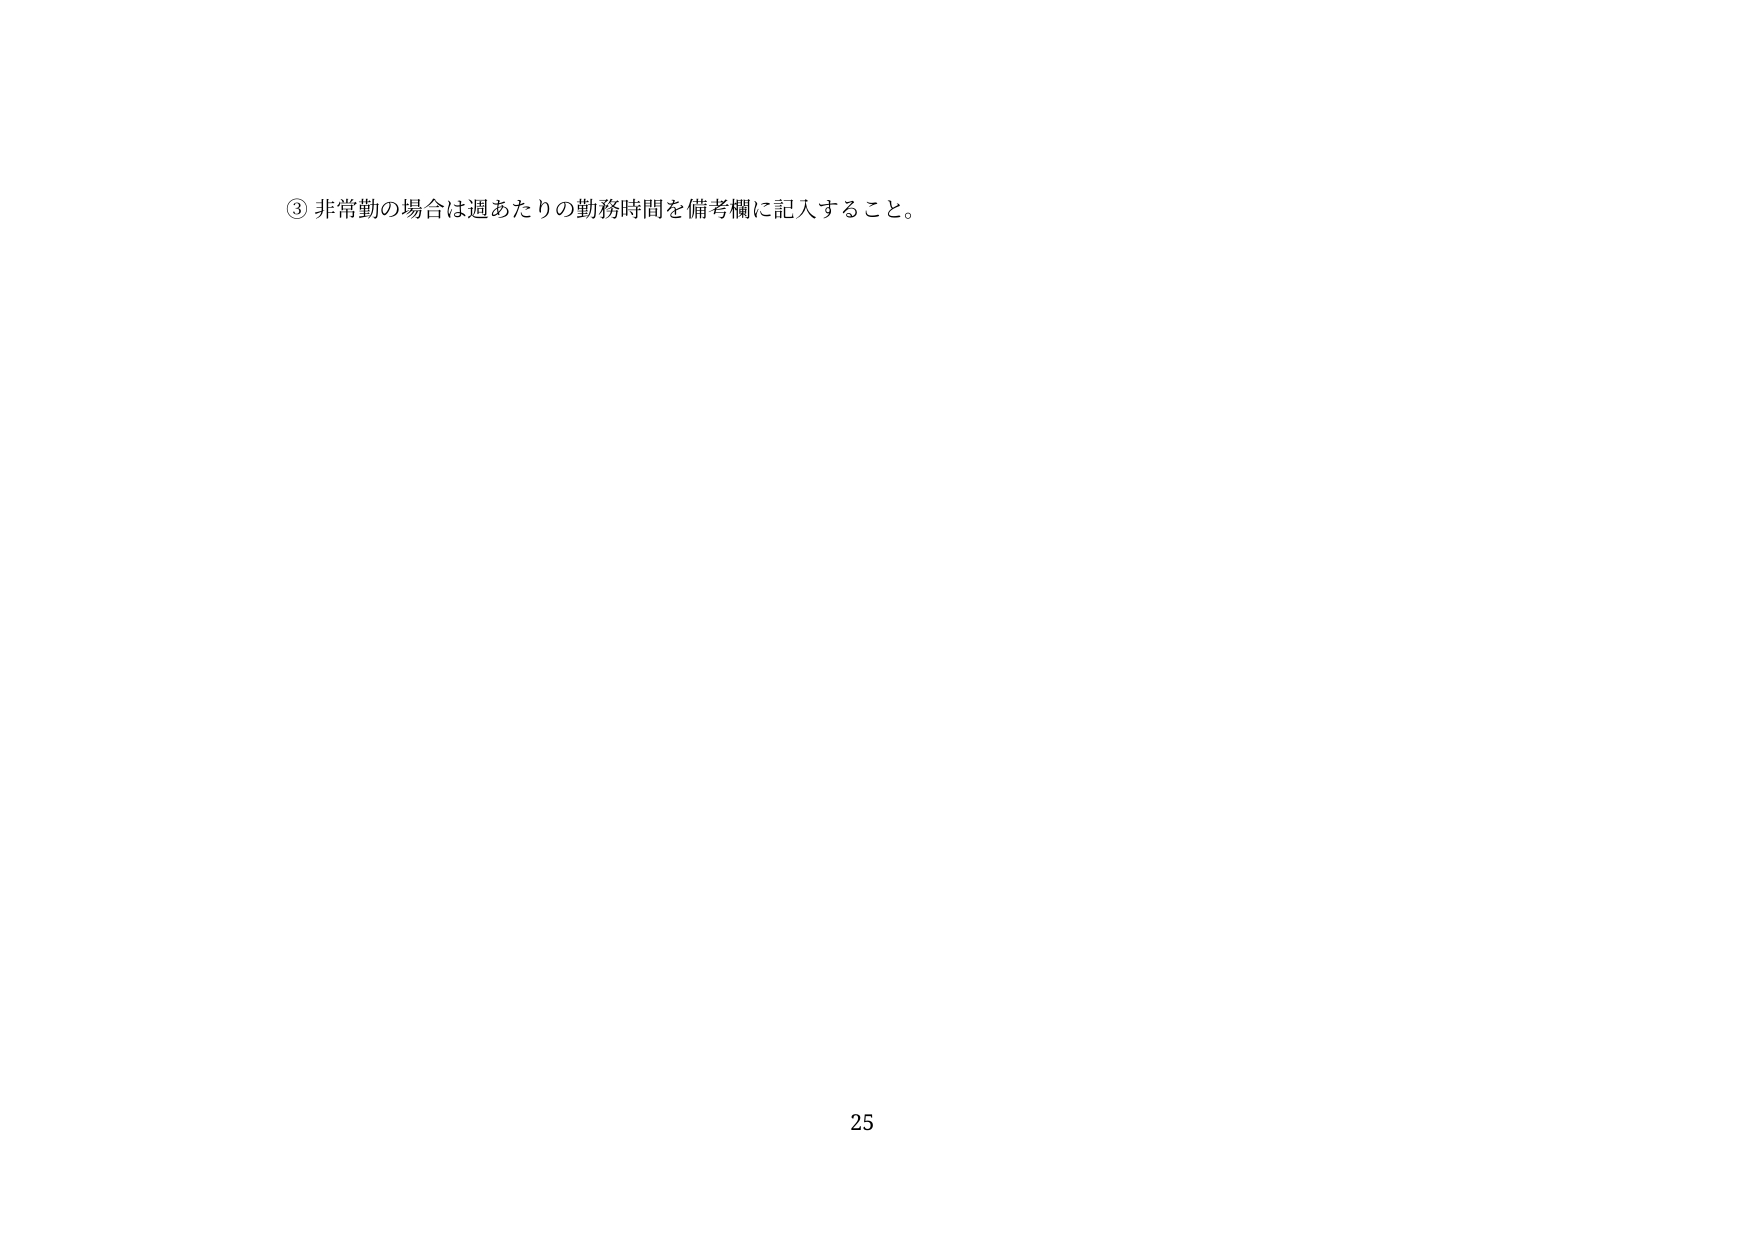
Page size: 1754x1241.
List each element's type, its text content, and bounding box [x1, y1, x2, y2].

text ③ 非常勤の場合は週あたりの勤務時間を備考欄に記入すること。 [177, 189, 1547, 226]
